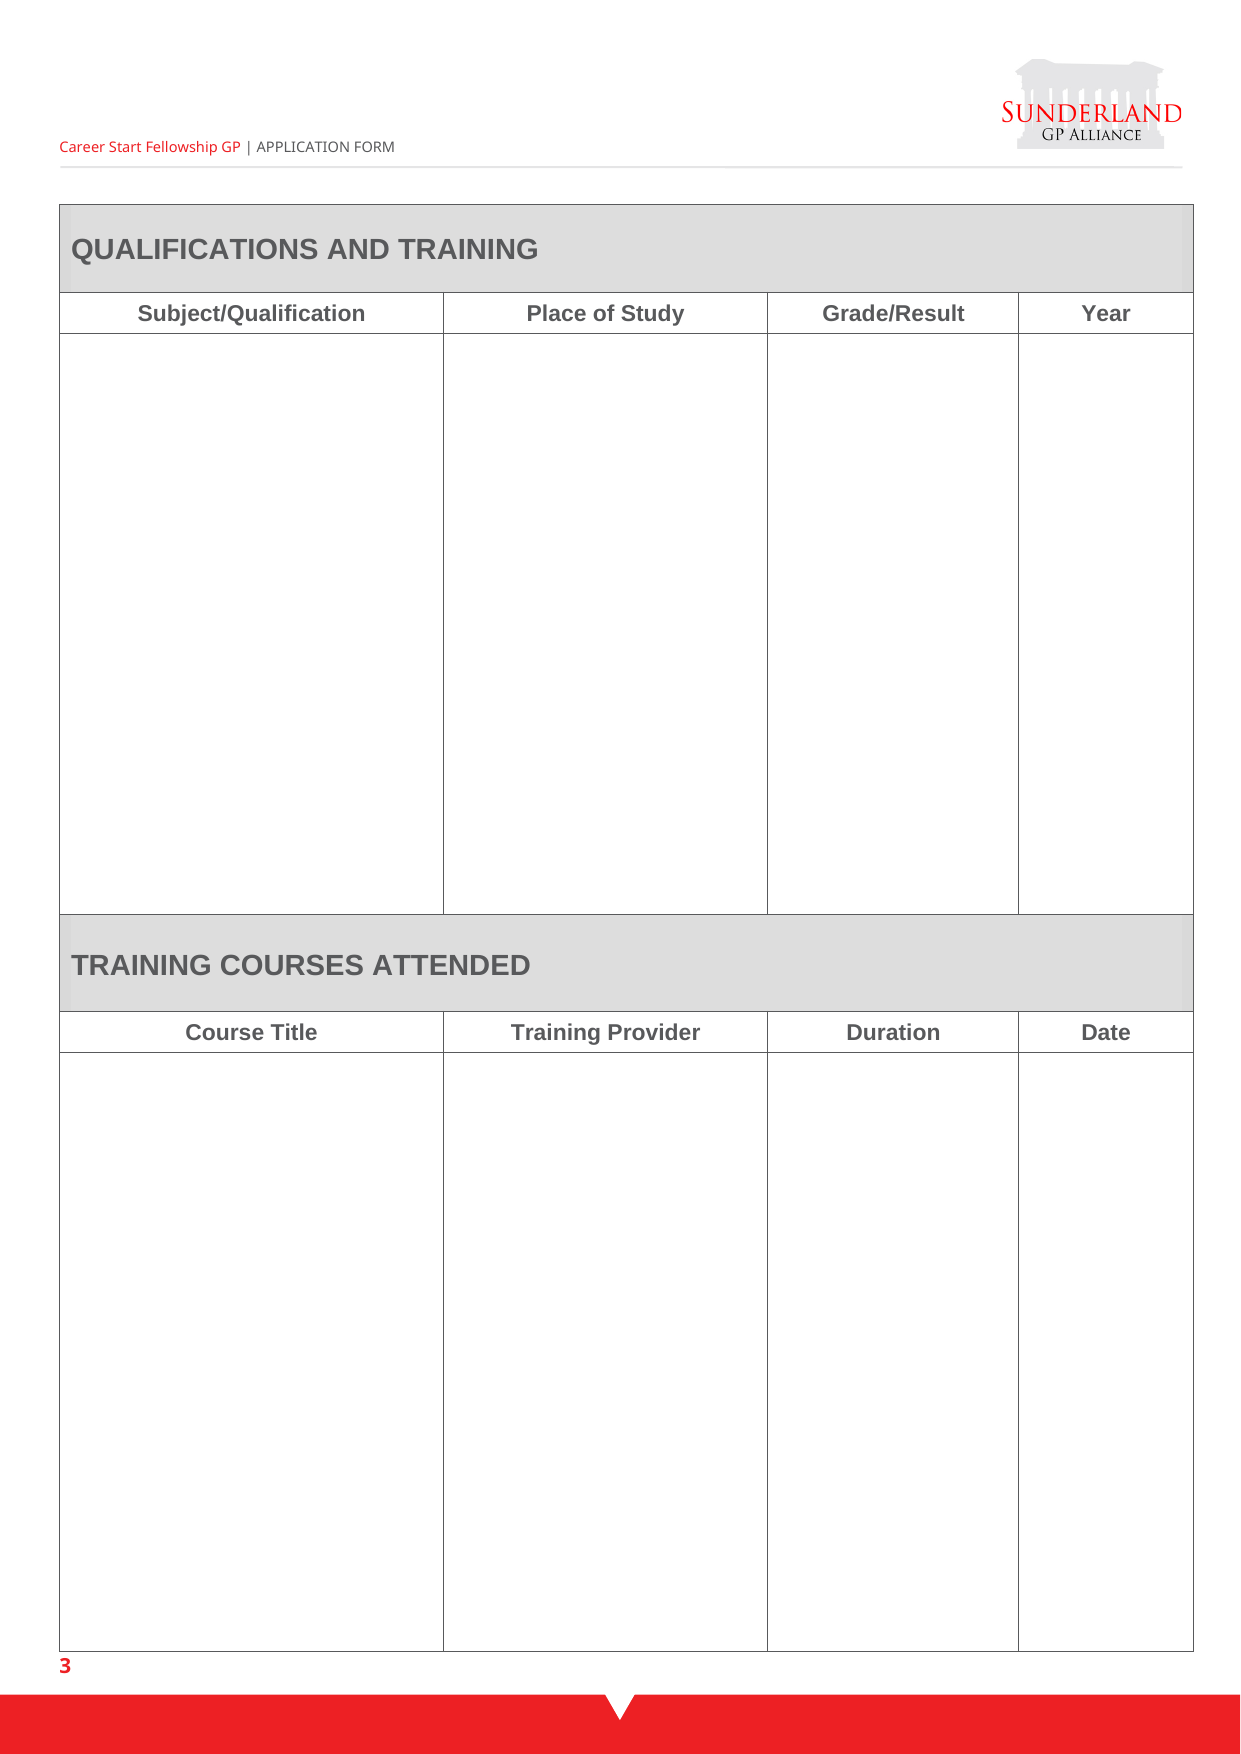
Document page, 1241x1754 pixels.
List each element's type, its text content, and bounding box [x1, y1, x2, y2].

table_cell Course Title [60, 1012, 443, 1052]
table_cell Place of Study [444, 293, 767, 333]
table_cell Training Provider [444, 1012, 767, 1052]
table_cell [1019, 334, 1193, 914]
table_cell [444, 1053, 767, 1651]
table_cell [768, 1053, 1018, 1651]
picture [1002, 59, 1182, 149]
table_cell [768, 334, 1018, 914]
table_cell Subject/Qualification [60, 293, 443, 333]
table_cell Duration [768, 1012, 1018, 1052]
table_cell Date [1019, 1012, 1193, 1052]
table_cell [60, 334, 443, 914]
table_cell [444, 334, 767, 914]
table_cell [60, 1053, 443, 1651]
table_cell [1019, 1053, 1193, 1651]
table_cell Grade/Result [768, 293, 1018, 333]
table_cell Year [1019, 293, 1193, 333]
